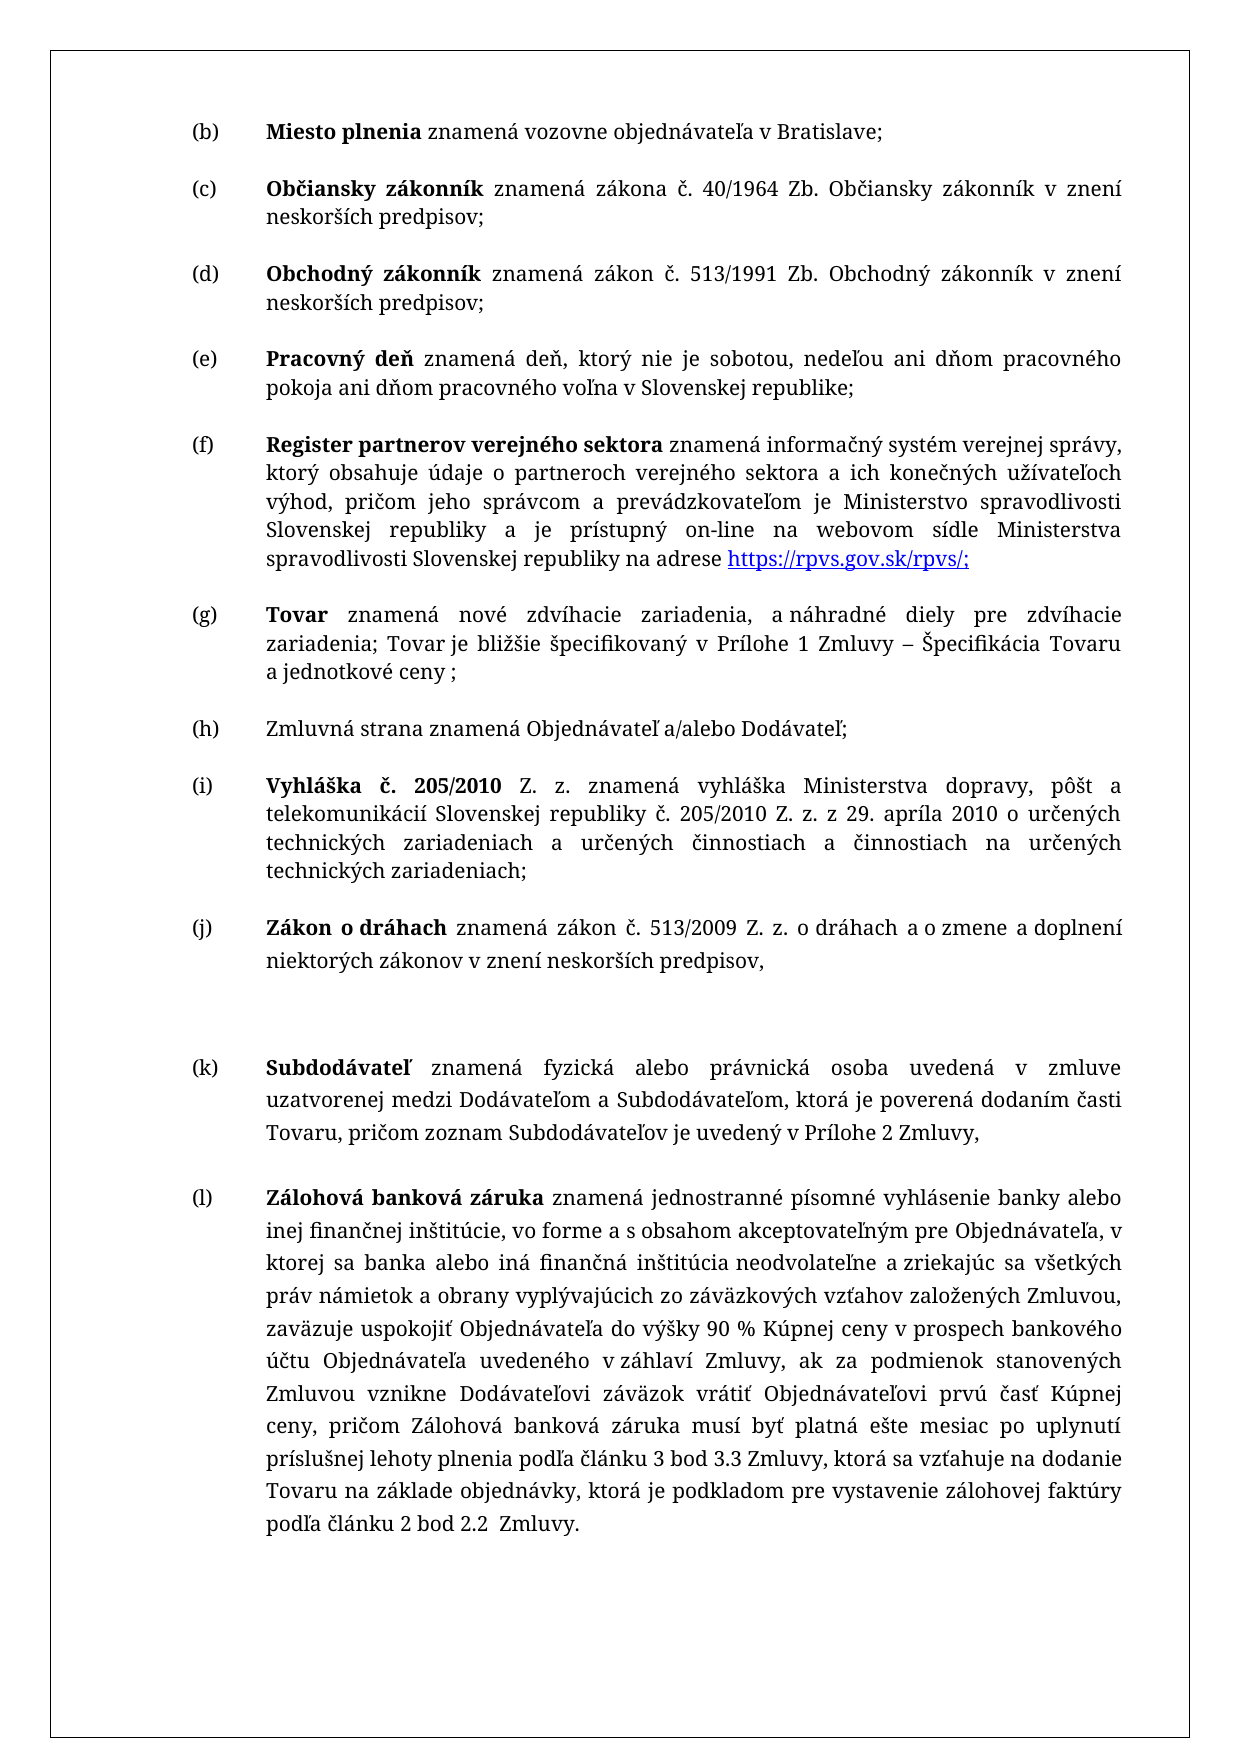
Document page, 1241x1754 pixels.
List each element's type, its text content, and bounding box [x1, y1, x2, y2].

list Miesto plnenia znamená vozovne objednávateľa v Bratislave; [192, 117, 1122, 146]
list Vyhláška č. 205/2010 Z. z. znamená vyhláška Ministerstva dopravy, pôšt a telekomunikácií Slovenskej republiky č. 205/2010 Z. z. z 29. apríla 2010 o určených technických zariadeniach a určených činnostiach a činnostiach na určených technických zariadeniach; [192, 771, 1122, 885]
list Pracovný deň znamená deň, ktorý nie je sobotou, nedeľou ani dňom pracovného pokoja ani dňom pracovného voľna v Slovenskej republike; [192, 344, 1122, 401]
list Zálohová banková záruka znamená jednostranné písomné vyhlásenie banky alebo inej finančnej inštitúcie, vo forme a s obsahom akceptovateľným pre Objednávateľa, v ktorej sa banka alebo iná finančná inštitúcia neodvolateľne a zriekajúc sa všetkých práv námietok a obrany vyplývajúcich zo záväzkových vzťahov založených Zmluvou, zaväzuje uspokojiť Objednávateľa do výšky 90 % Kúpnej ceny v prospech bankového účtu Objednávateľa uvedeného v záhlaví Zmluvy, ak za podmienok stanovených Zmluvou vznikne Dodávateľovi záväzok vrátiť Objednávateľovi prvú časť Kúpnej ceny, pričom Zálohová banková záruka musí byť platná ešte mesiac po uplynutí príslušnej lehoty plnenia podľa článku 3 bod 3.3 Zmluvy, ktorá sa vzťahuje na dodanie Tovaru na základe objednávky, ktorá je podkladom pre vystavenie zálohovej faktúry podľa článku 2 bod 2.2 Zmluvy. [192, 1183, 1122, 1538]
list Zmluvná strana znamená Objednávateľ a/alebo Dodávateľ; [192, 714, 1122, 743]
list Subdodávateľ znamená fyzická alebo právnická osoba uvedená v zmluve uzatvorenej medzi Dodávateľom a Subdodávateľom, ktorá je poverená dodaním časti Tovaru, pričom zoznam Subdodávateľov je uvedený v Prílohe 2 Zmluvy, [192, 1053, 1122, 1146]
list Zákon o dráhach znamená zákon č. 513/2009 Z. z. o dráhach a o zmene a doplnení niektorých zákonov v znení neskorších predpisov, [192, 913, 1122, 974]
list Tovar znamená nové zdvíhacie zariadenia, a náhradné diely pre zdvíhacie zariadenia; Tovar je bližšie špecifikovaný v Prílohe 1 Zmluvy – Špecifikácia Tovaru a jednotkové ceny ; [192, 601, 1122, 686]
list Obchodný zákonník znamená zákon č. 513/1991 Zb. Obchodný zákonník v znení neskorších predpisov; [192, 259, 1122, 316]
list Register partnerov verejného sektora znamená informačný systém verejnej správy, ktorý obsahuje údaje o partneroch verejného sektora a ich konečných užívateľoch výhod, pričom jeho správcom a prevádzkovateľom je Ministerstvo spravodlivosti Slovenskej republiky a je prístupný on-line na webovom sídle Ministerstva spravodlivosti Slovenskej republiky na adrese https://rpvs.gov.sk/rpvs/; [192, 430, 1122, 572]
list Občiansky zákonník znamená zákona č. 40/1964 Zb. Občiansky zákonník v znení neskorších predpisov; [192, 174, 1122, 231]
